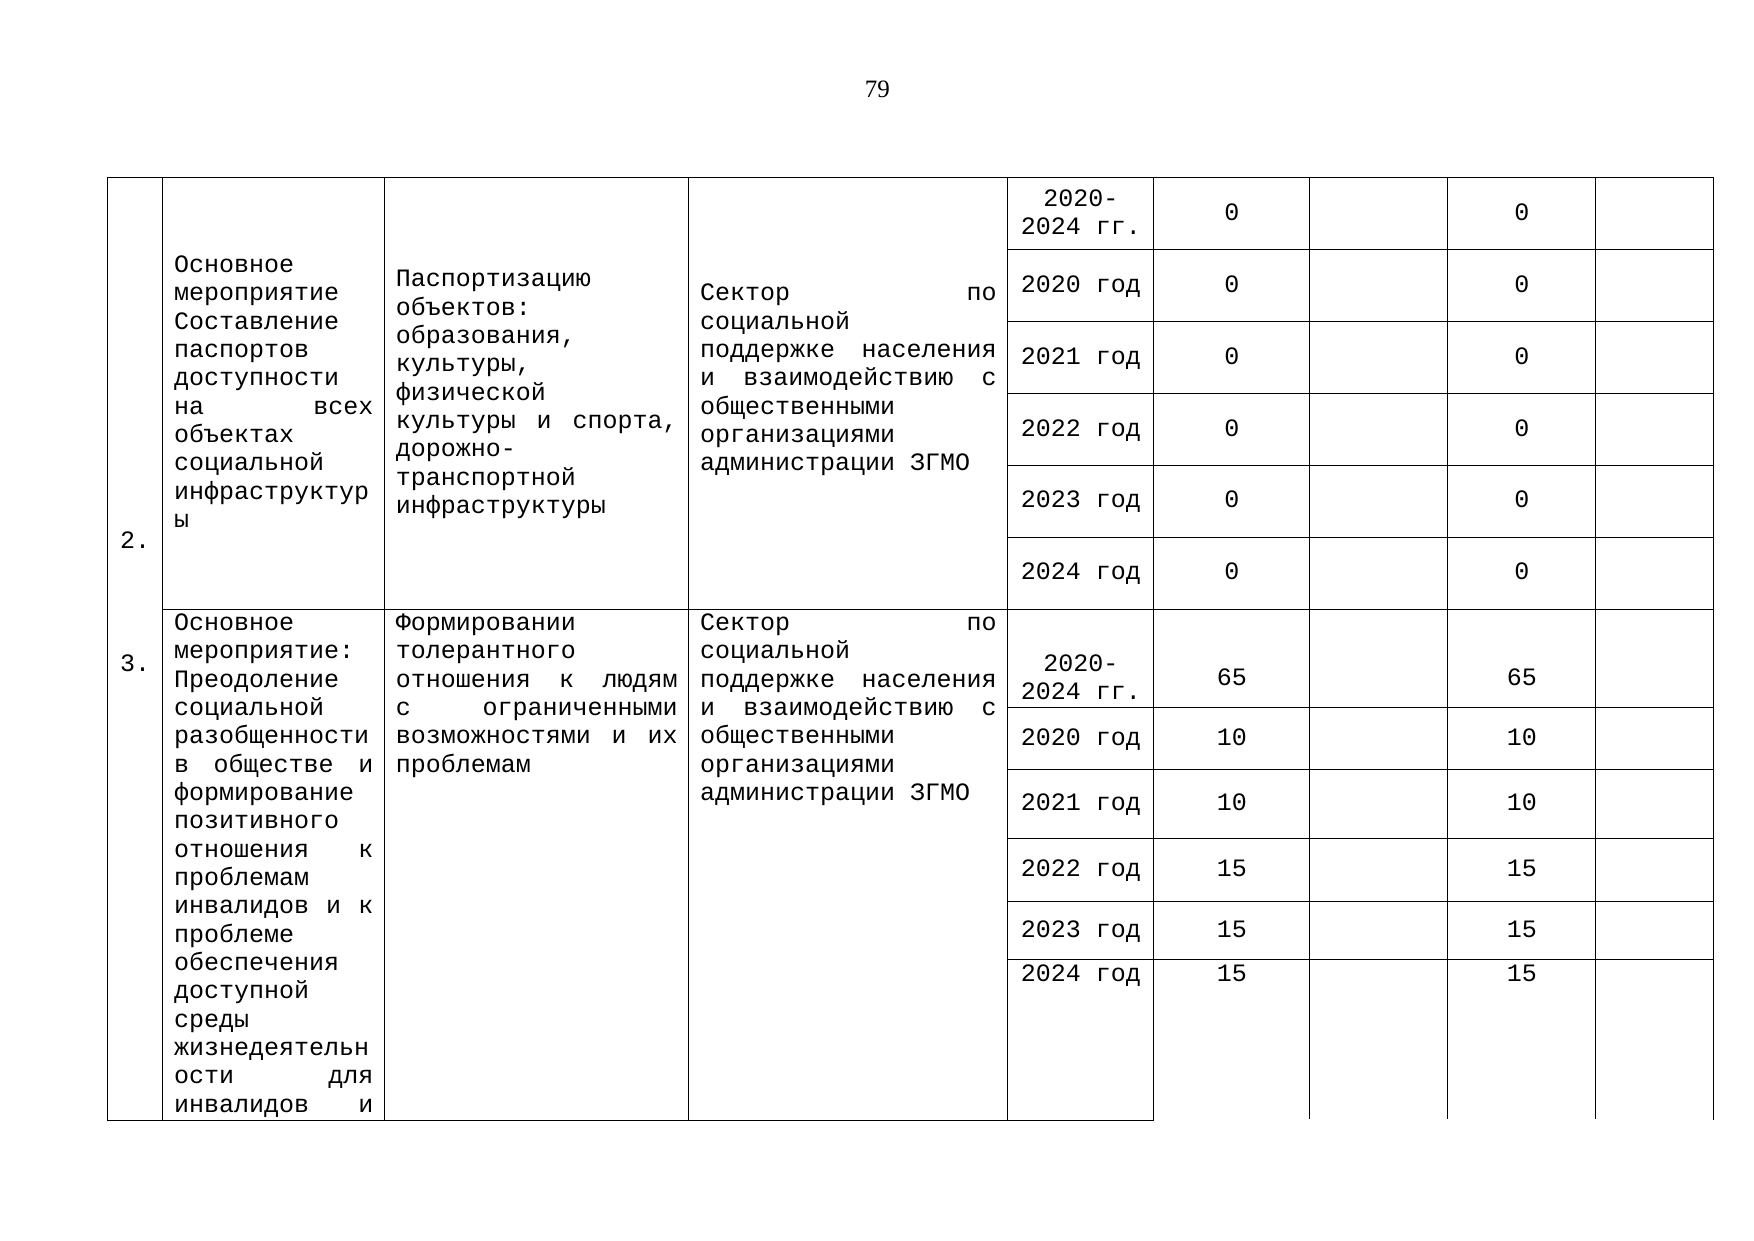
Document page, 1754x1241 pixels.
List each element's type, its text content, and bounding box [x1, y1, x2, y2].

table_cell [1310, 708, 1447, 769]
table_cell [1596, 649, 1713, 707]
table_cell [1596, 322, 1713, 393]
table_cell 0 [1448, 394, 1595, 465]
table_cell [1310, 649, 1447, 707]
table_cell 0 [1448, 178, 1595, 249]
table_cell 2021 год [1008, 322, 1153, 393]
table_cell 2022 год [1008, 839, 1153, 901]
table_cell [1310, 902, 1447, 959]
table_cell [1596, 770, 1713, 837]
table_cell 2024 год [1008, 960, 1153, 1119]
table_cell 2020 год [1008, 250, 1153, 321]
table_cell [1310, 610, 1447, 649]
table_cell [1310, 839, 1447, 901]
table_cell [1310, 394, 1447, 465]
table_cell [1448, 610, 1595, 649]
table_cell 3. [108, 649, 162, 1119]
table_cell 0 [1448, 538, 1595, 608]
table_cell Паспортизацию объектов: образования, культуры, физической культуры и спорта, дорожно-транспортной инфраструктуры [385, 178, 688, 608]
table_cell 65 [1154, 649, 1309, 707]
table_cell 2022 год [1008, 394, 1153, 465]
table_cell [1596, 538, 1713, 608]
table_cell [1596, 610, 1713, 649]
table_cell 2023 год [1008, 466, 1153, 537]
table_cell 65 [1448, 649, 1595, 707]
table_cell 2023 год [1008, 902, 1153, 959]
table_cell [1310, 466, 1447, 537]
table_cell 0 [1154, 322, 1309, 393]
table_cell 2020 год [1008, 708, 1153, 769]
table_cell [1310, 322, 1447, 393]
table_cell Основное мероприятие: Преодоление социальной разобщенности в обществе и формирование позитивного отношения к проблемам инвалидов и к проблеме обеспечения доступной среды жизнедеятельности для инвалидов и других МГН [163, 610, 384, 1119]
table_cell [1596, 250, 1713, 321]
table_cell 2021 год [1008, 770, 1153, 837]
table_cell Формировании толерантного отношения к людям с ограниченными возможностями и их проблемам [385, 610, 688, 1119]
table_cell 15 [1448, 902, 1595, 959]
table_cell 0 [1154, 466, 1309, 537]
table_cell 10 [1448, 708, 1595, 769]
table_cell 0 [1154, 250, 1309, 321]
table_cell [1310, 250, 1447, 321]
table_cell [1310, 960, 1447, 1119]
table_cell 0 [1154, 538, 1309, 608]
table_cell 15 [1154, 960, 1309, 1119]
table_cell [1154, 610, 1309, 649]
table_cell [1596, 839, 1713, 901]
table_cell Основное мероприятие Составление паспортов доступности на всех объектах социальной инфраструктуры [163, 178, 384, 608]
table_cell 0 [1154, 178, 1309, 249]
table_cell [1008, 610, 1153, 649]
table_cell 15 [1448, 960, 1595, 1119]
table_cell 0 [1448, 322, 1595, 393]
table_cell 15 [1154, 902, 1309, 959]
table_cell 0 [1154, 394, 1309, 465]
table_cell 10 [1154, 770, 1309, 837]
table_cell 2020-2024 гг. [1008, 178, 1153, 249]
table_cell [1596, 178, 1713, 249]
table_cell 10 [1154, 708, 1309, 769]
table_cell [1596, 394, 1713, 465]
table_cell 10 [1448, 770, 1595, 837]
table_cell 2024 год [1008, 538, 1153, 608]
table_cell 15 [1448, 839, 1595, 901]
table_cell [1596, 902, 1713, 959]
table_cell 0 [1448, 250, 1595, 321]
table_cell [1310, 178, 1447, 249]
table_cell [1596, 466, 1713, 537]
table_cell [1596, 960, 1713, 1119]
table_cell 0 [1448, 466, 1595, 537]
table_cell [689, 178, 1007, 608]
table_cell [1596, 708, 1713, 769]
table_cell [689, 610, 1007, 1119]
table_cell 15 [1154, 839, 1309, 901]
table_cell 2020-2024 гг. [1008, 649, 1153, 707]
table_cell [1310, 538, 1447, 608]
table_cell [1310, 770, 1447, 837]
